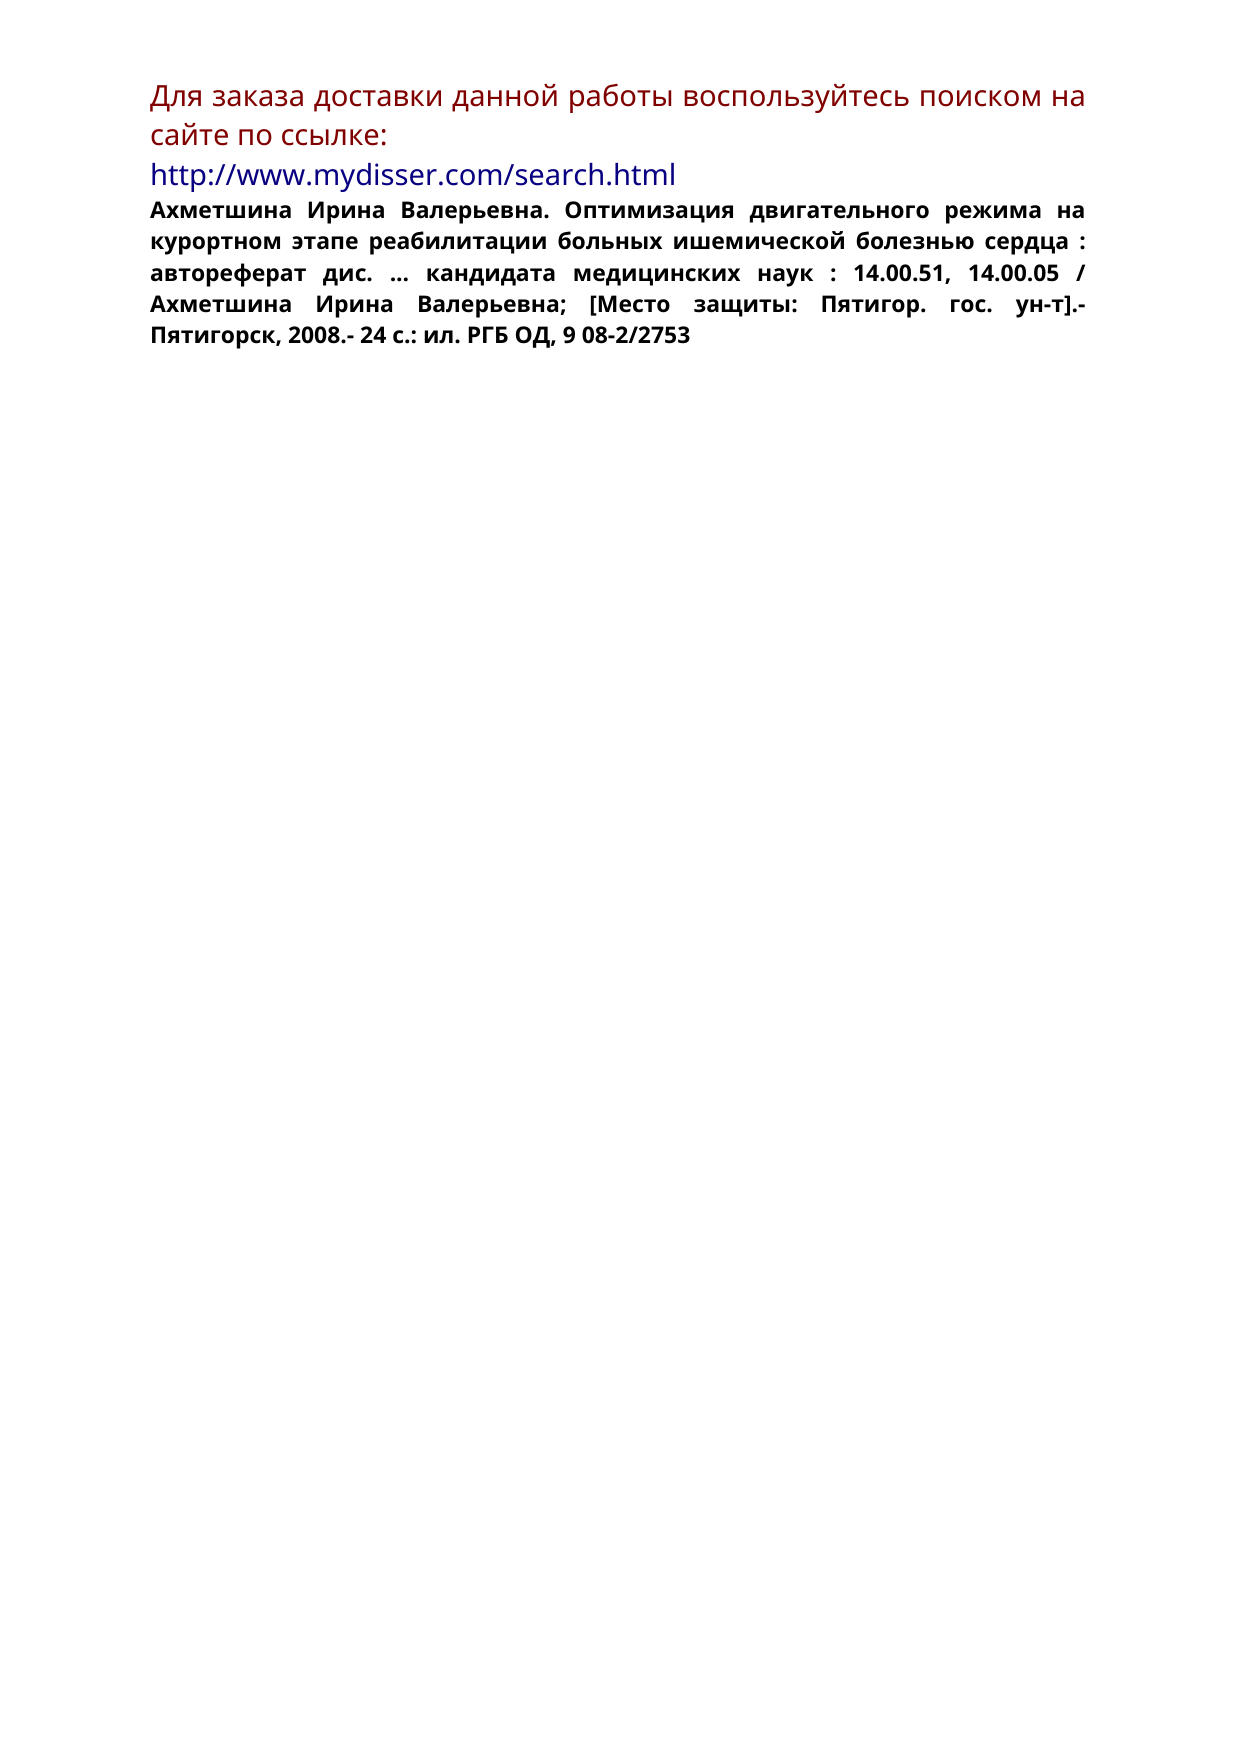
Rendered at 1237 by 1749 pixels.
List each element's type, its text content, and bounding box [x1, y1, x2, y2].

text Ахметшина Ирина Валерьевна. Оптимизация двигательного режима на курортном этапе реабилитации больных ишемической болезнью сердца : автореферат дис. ... кандидата медицинских наук : 14.00.51, 14.00.05 / Ахметшина Ирина Валерьевна; [Место защиты: Пятигор. гос. ун-т].- Пятигорск, 2008.- 24 с.: ил. РГБ ОД, 9 08-2/2753 [150, 194, 1086, 350]
